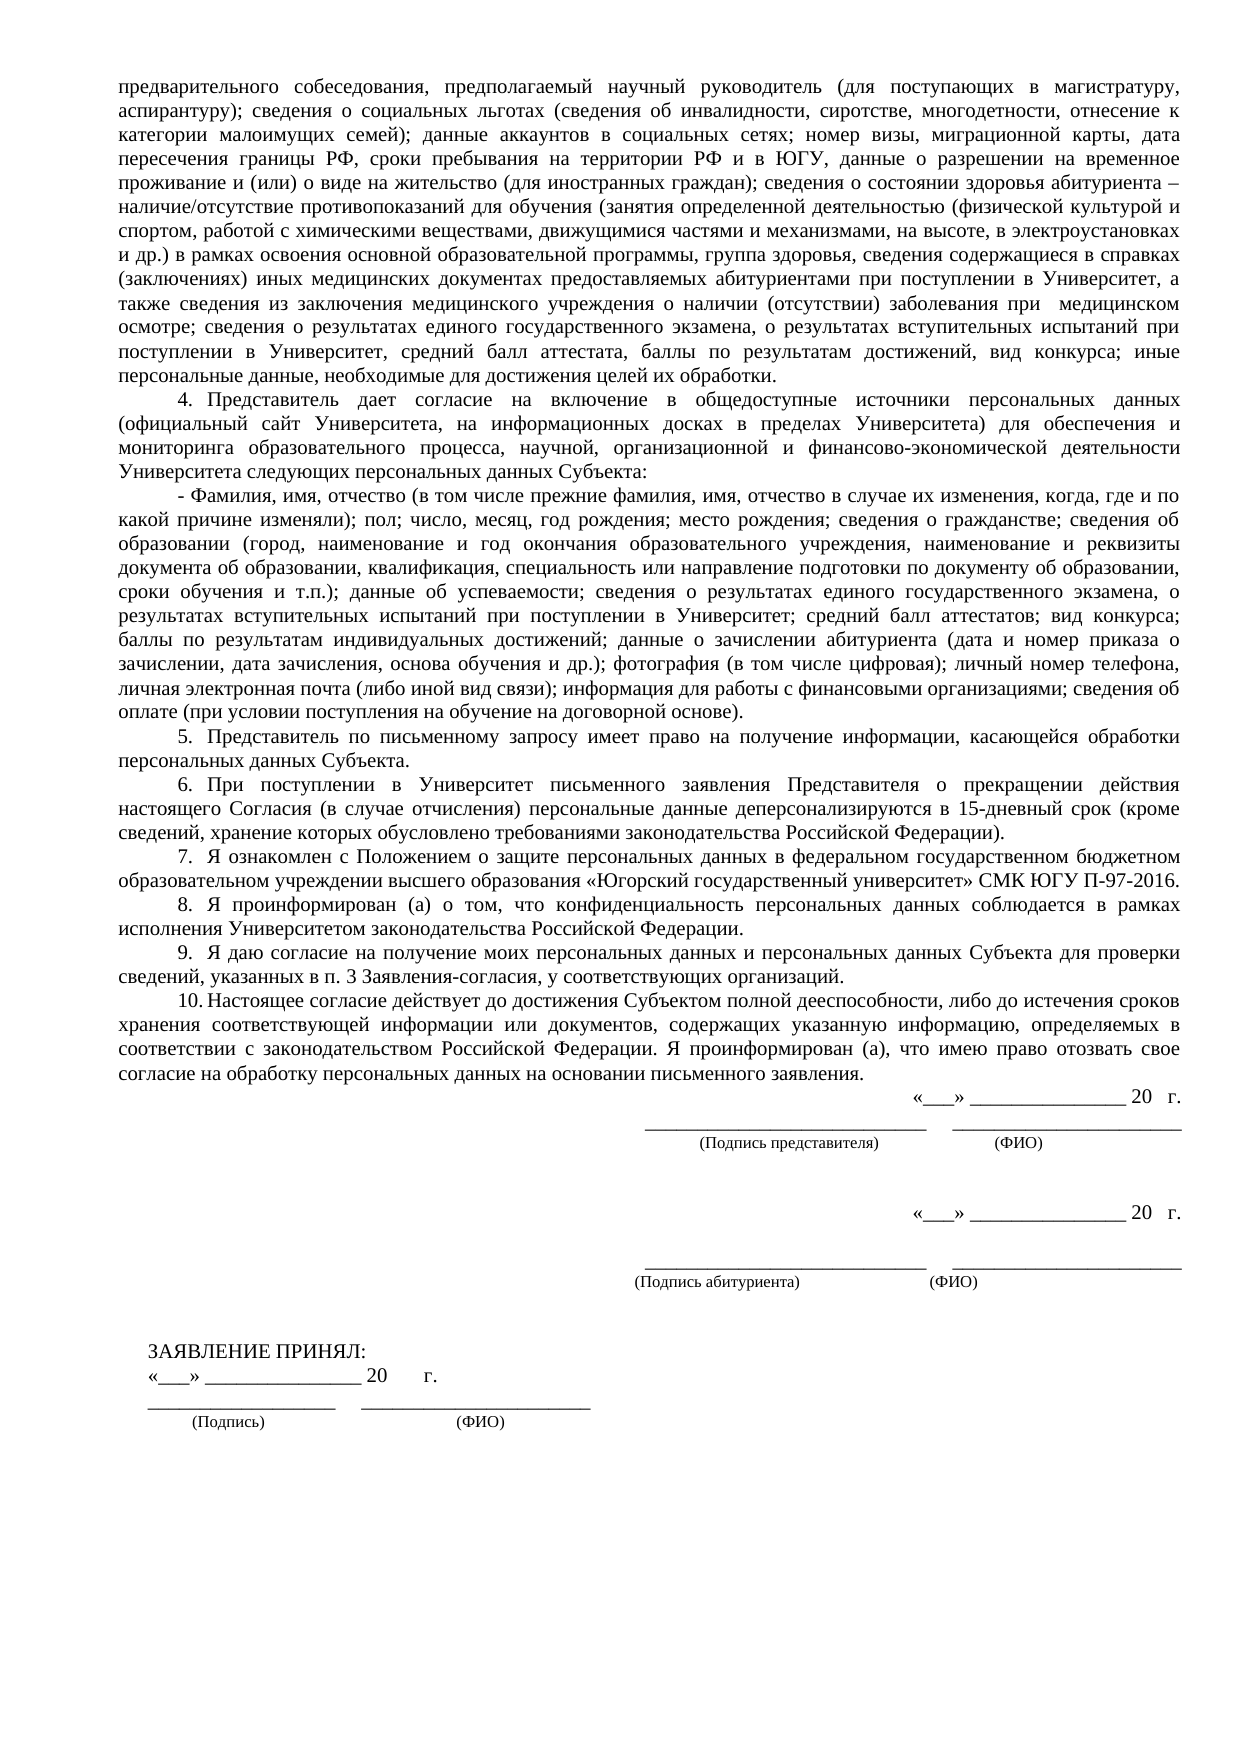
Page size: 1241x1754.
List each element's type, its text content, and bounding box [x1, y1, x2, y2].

list Настоящее согласие действует до достижения Субъектом полной дееспособности, либо до истечения сроков хранения соответствующей информации или документов, содержащих указанную информацию, определяемых в соответствии с законодательством Российской Федерации. Я проинформирован (а), что имею право отозвать свое согласие на обработку персональных данных на основании письменного заявления. [118, 988, 1181, 1084]
text - Фамилия, имя, отчество (в том числе прежние фамилия, имя, отчество в случае их изменения, когда, где и по какой причине изменяли); пол; число, месяц, год рождения; место рождения; сведения о гражданстве; сведения об образовании (город, наименование и год окончания образовательного учреждения, наименование и реквизиты документа об образовании, квалификация, специальность или направление подготовки по документу об образовании, сроки обучения и т.п.); данные об успеваемости; сведения о результатах единого государственного экзамена, о результатах вступительных испытаний при поступлении в Университет; средний балл аттестатов; вид конкурса; баллы по результатам индивидуальных достижений; данные о зачислении абитуриента (дата и номер приказа о зачислении, дата зачисления, основа обучения и др.); фотография (в том числе цифровая); личный номер телефона, личная электронная почта (либо иной вид связи); информация для работы с финансовыми организациями; сведения об оплате (при условии поступления на обучение на договорной основе). [118, 483, 1181, 723]
text «___» _______________ 20 г. [148, 1200, 1181, 1224]
text ЗАЯВЛЕНИЕ ПРИНЯЛ: [148, 1339, 1181, 1363]
list Я проинформирован (а) о том, что конфиденциальность персональных данных соблюдается в рамках исполнения Университетом законодательства Российской Федерации. [118, 892, 1181, 940]
list «___» _______________ 20 г. [193, 1084, 1181, 1108]
list При поступлении в Университет письменного заявления Представителя о прекращении действия настоящего Согласия (в случае отчисления) персональные данные деперсонализируются в 15-дневный срок (кроме сведений, хранение которых обусловлено требованиями законодательства Российской Федерации). [118, 772, 1181, 844]
text __________________ ______________________ [148, 1387, 1181, 1412]
text «___» _______________ 20 г. [148, 1363, 1181, 1387]
list Представитель дает согласие на включение в общедоступные источники персональных данных (официальный сайт Университета, на информационных досках в пределах Университета) для обеспечения и мониторинга образовательного процесса, научной, организационной и финансово-экономической деятельности Университета следующих персональных данных Субъекта: [118, 387, 1181, 483]
text (Подпись абитуриента) (ФИО) [634, 1272, 1181, 1291]
text (Подпись) (ФИО) [148, 1412, 1181, 1431]
list (Подпись представителя) (ФИО) [488, 1133, 1181, 1152]
list ___________________________ ______________________ [193, 1108, 1181, 1133]
text ___________________________ ______________________ [148, 1248, 1181, 1272]
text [118, 74, 1181, 387]
list Я ознакомлен с Положением о защите персональных данных в федеральном государственном бюджетном образовательном учреждении высшего образования «Югорский государственный университет» СМК ЮГУ П-97-2016. [118, 844, 1181, 892]
list Я даю согласие на получение моих персональных данных и персональных данных Субъекта для проверки сведений, указанных в п. 3 Заявления-согласия, у соответствующих организаций. [118, 940, 1181, 988]
list Представитель по письменному запросу имеет право на получение информации, касающейся обработки персональных данных Субъекта. [118, 723, 1181, 772]
